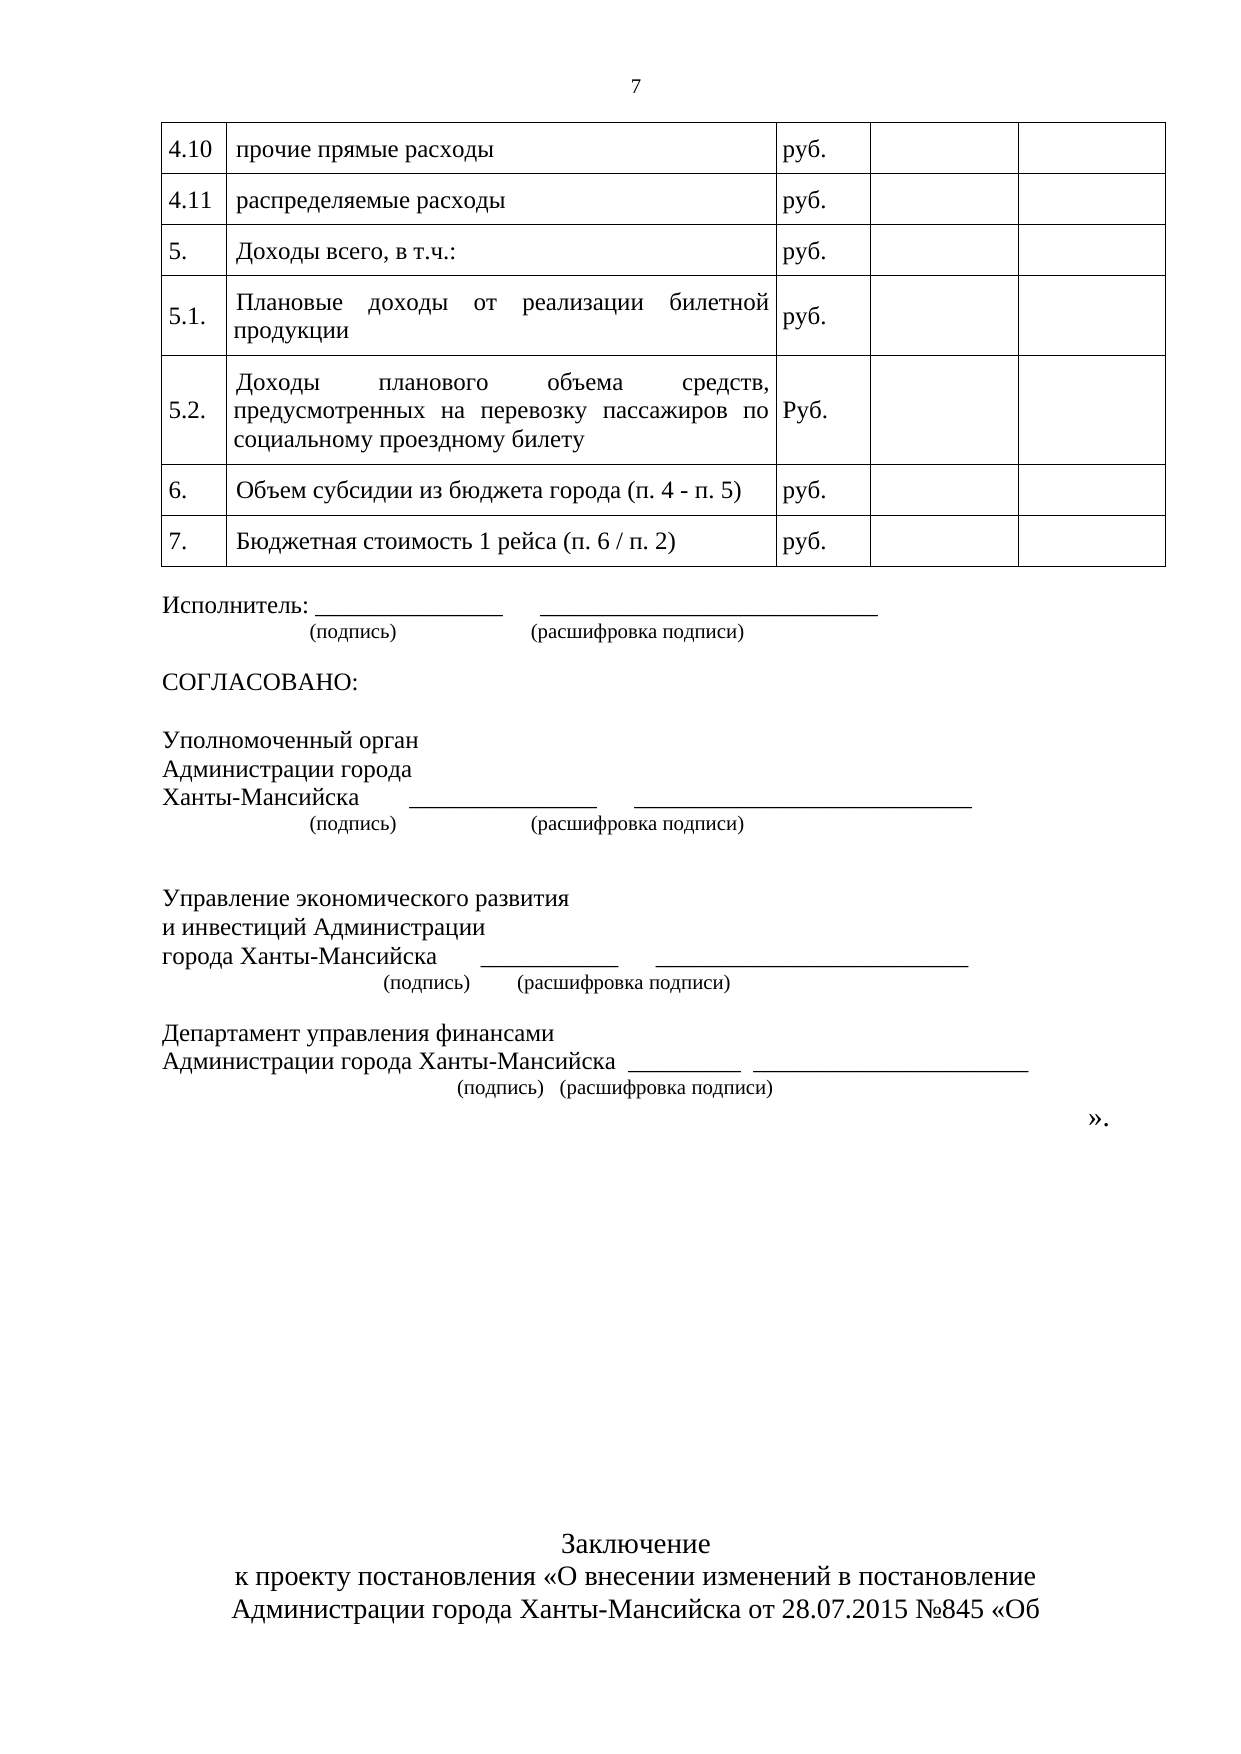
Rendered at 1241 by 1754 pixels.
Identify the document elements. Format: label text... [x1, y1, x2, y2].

table_cell Плановые доходы от реализации билетной продукции [227, 276, 776, 355]
table_cell [1019, 225, 1165, 275]
table_cell 5.2. [162, 356, 226, 463]
table_cell 5. [162, 225, 226, 275]
table_cell прочие прямые расходы [227, 123, 776, 173]
text (подпись) (расшифровка подписи) [162, 811, 1110, 835]
text города Ханты-Мансийска ___________ _________________________ [162, 941, 1110, 969]
table_cell [1019, 356, 1165, 463]
table_cell Доходы планового объема средств, предусмотренных на перевозку пассажиров по социальному проездному билету [227, 356, 776, 463]
table_cell руб. [777, 225, 870, 275]
text (подпись) (расшифровка подписи) [162, 619, 1110, 643]
text Исполнитель: _______________ ___________________________ [162, 591, 1110, 619]
text Управление экономического развития [162, 883, 1110, 912]
table_cell Бюджетная стоимость 1 рейса (п. 6 / п. 2) [227, 516, 776, 566]
table_cell [871, 123, 1018, 173]
table_cell руб. [777, 174, 870, 224]
table_cell 6. [162, 465, 226, 514]
table_cell [1019, 174, 1165, 224]
table_cell руб. [777, 276, 870, 355]
table_cell [871, 225, 1018, 275]
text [162, 1559, 1110, 1624]
text (подпись) (расшифровка подписи) [162, 969, 1110, 994]
table_cell распределяемые расходы [227, 174, 776, 224]
table_cell [871, 356, 1018, 463]
text и инвестиций Администрации [162, 912, 1110, 941]
table_cell [871, 174, 1018, 224]
table_cell [1019, 516, 1165, 566]
table_cell [1019, 276, 1165, 355]
table_cell 7. [162, 516, 226, 566]
table_cell Доходы всего, в т.ч.: [227, 225, 776, 275]
table_cell Руб. [777, 356, 870, 463]
table_cell 5.1. [162, 276, 226, 355]
table_cell 4.11 [162, 174, 226, 224]
table_cell [1019, 465, 1165, 514]
table_cell [871, 516, 1018, 566]
table_cell 4.10 [162, 123, 226, 173]
table_cell руб. [777, 516, 870, 566]
table_cell руб. [777, 465, 870, 514]
table_cell [1019, 123, 1165, 173]
text СОГЛАСОВАНО: [162, 667, 1110, 696]
text Уполномоченный орган [162, 725, 1110, 754]
text Департамент управления финансами [162, 1018, 1110, 1046]
text (подпись) (расшифровка подписи) [162, 1075, 1110, 1099]
text Ханты-Мансийска _______________ ___________________________ [162, 782, 1110, 811]
table_cell руб. [777, 123, 870, 173]
text Администрации города [162, 754, 1110, 782]
text ». [162, 1099, 1110, 1133]
table_cell [871, 276, 1018, 355]
text Администрации города Ханты-Мансийска _________ ______________________ [162, 1046, 1110, 1075]
table_cell [871, 465, 1018, 514]
text Заключение [162, 1526, 1110, 1559]
table_cell Объем субсидии из бюджета города (п. 4 - п. 5) [227, 465, 776, 514]
